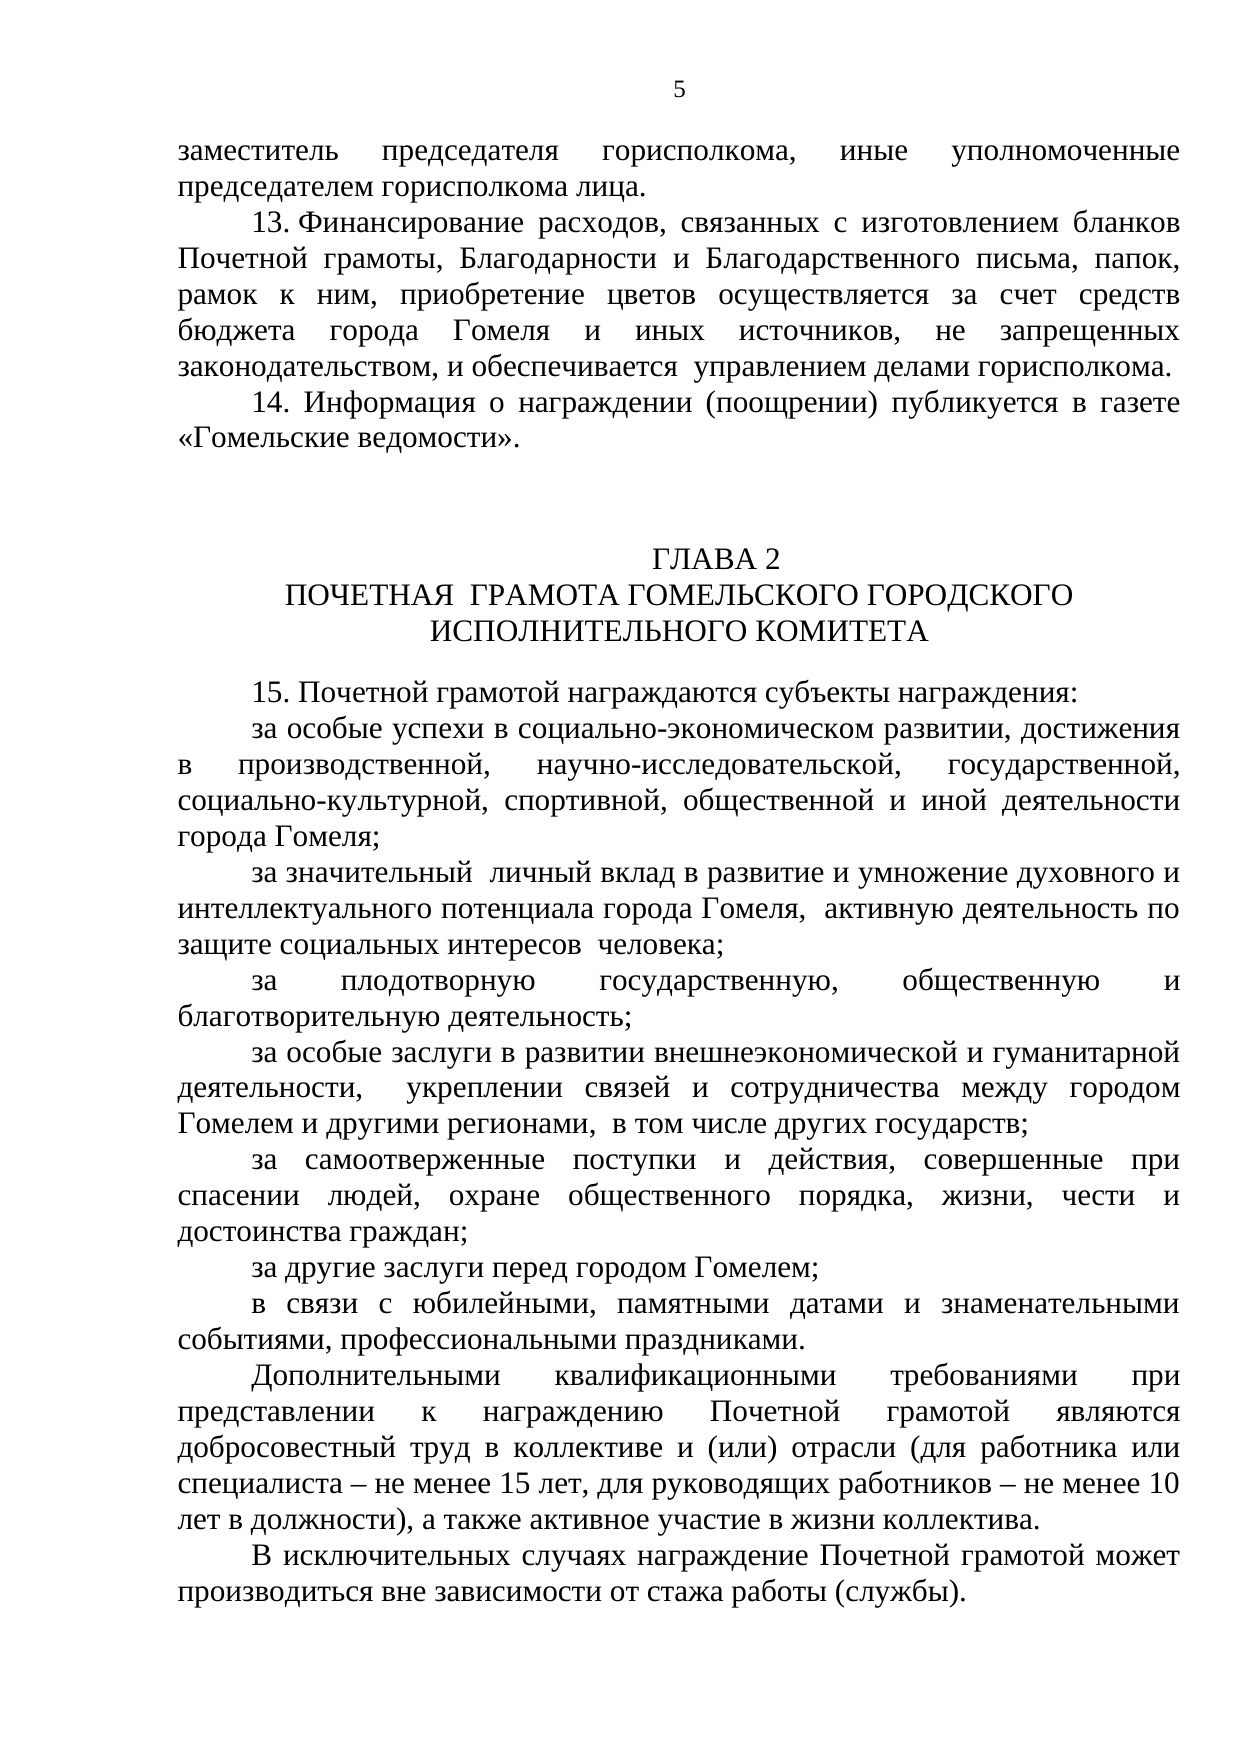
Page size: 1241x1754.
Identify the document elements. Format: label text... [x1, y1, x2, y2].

text В исключительных случаях награждение Почетной грамотой может производиться вне зависимости от стажа работы (службы). [177, 1536, 1181, 1608]
text за значительный личный вклад в развитие и умножение духовного и интеллектуального потенциала города Гомеля, активную деятельность по защите социальных интересов человека; [177, 853, 1181, 961]
text Дополнительными квалификационными требованиями при представлении к награждению Почетной грамотой являются добросовестный труд в коллективе и (или) отрасли (для работника или специалиста – не менее 15 лет, для руководящих работников – не менее 10 лет в должности), а также активное участие в жизни коллектива. [177, 1356, 1181, 1536]
text 15. Почетной грамотой награждаются субъекты награждения: [177, 673, 1181, 709]
text 13. Финансирование расходов, связанных с изготовлением бланков Почетной грамоты, Благодарности и Благодарственного письма, папок, рамок к ним, приобретение цветов осуществляется за счет средств бюджета города Гомеля и иных источников, не запрещенных законодательством, и обеспечивается управлением делами горисполкома. [177, 203, 1181, 383]
text в связи с юбилейными, памятными датами и знаменательными событиями, профессиональными праздниками. [177, 1284, 1181, 1356]
text 14. Информация о награждении (поощрении) публикуется в газете «Гомельские ведомости». [177, 383, 1181, 455]
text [177, 131, 1181, 203]
text за другие заслуги перед городом Гомелем; [177, 1248, 1181, 1284]
text за особые заслуги в развитии внешнеэкономической и гуманитарной деятельности, укреплении связей и сотрудничества между городом Гомелем и другими регионами, в том числе других государств; [177, 1033, 1181, 1141]
text ГЛАВА 2 ПОЧЕТНая ГРАМОТа ГОМЕЛЬСКОГО ГОРОДСКОГО ИСПОЛНИТЕЛЬНОГО КОМИТЕТА [177, 541, 1181, 648]
text за особые успехи в социально-экономическом развитии, достижения в производственной, научно-исследовательской, государственной, социально-культурной, спортивной, общественной и иной деятельности города Гомеля; [177, 709, 1181, 853]
text за самоотверженные поступки и действия, совершенные при спасении людей, охране общественного порядка, жизни, чести и достоинства граждан; [177, 1141, 1181, 1248]
text за плодотворную государственную, общественную и благотворительную деятельность; [177, 961, 1181, 1033]
